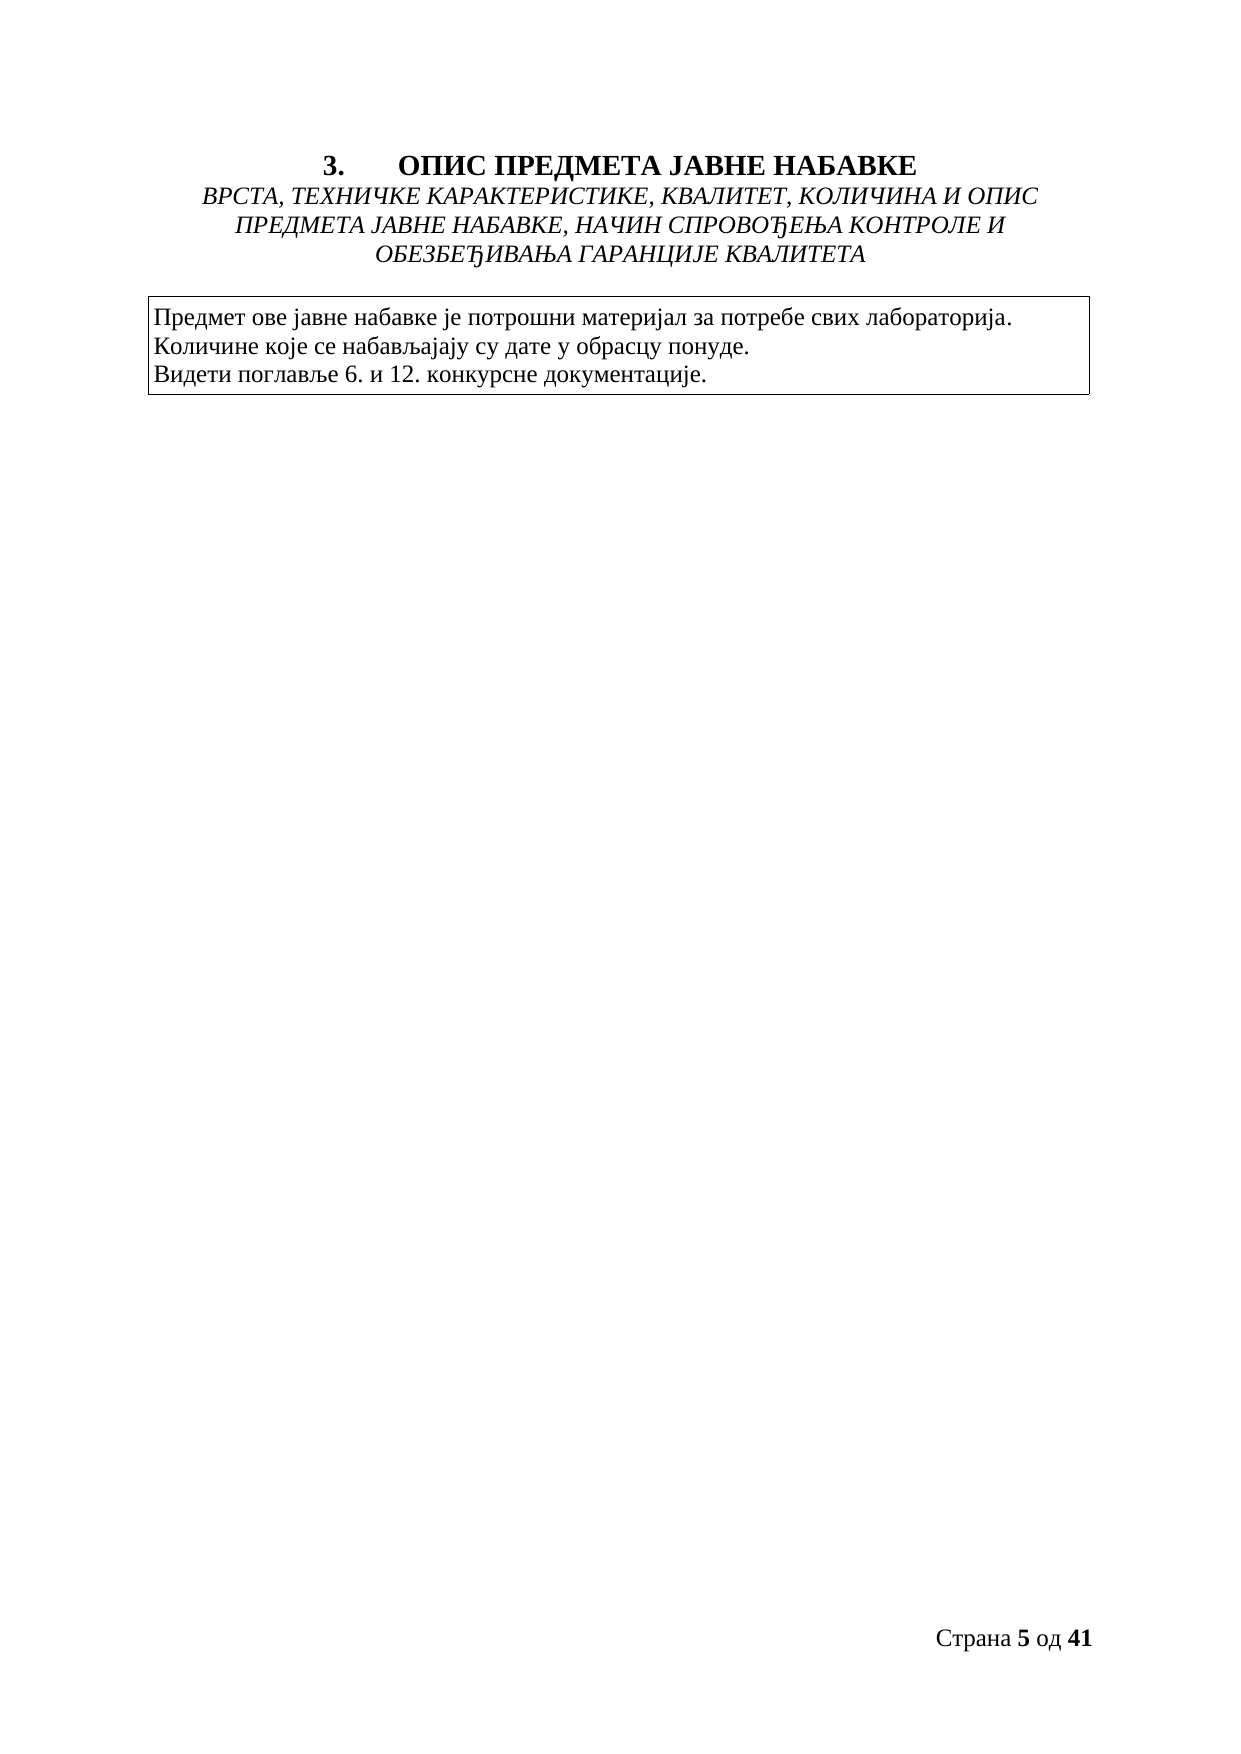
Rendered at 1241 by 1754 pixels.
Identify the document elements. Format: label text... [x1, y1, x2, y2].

text ВРСТА, ТЕХНИЧКЕ КАРАКТЕРИСТИКЕ, КВАЛИТЕТ, КОЛИЧИНА И ОПИС ПРЕДМЕТА ЈАВНЕ НАБАВКЕ, НАЧИН СПРОВОЂЕЊА КОНТРОЛЕ И ОБЕЗБЕЂИВАЊА ГАРАНЦИЈЕ КВАЛИТЕТА [148, 181, 1093, 267]
subtitle ОПИС ПРЕДМЕТА ЈАВНЕ НАБАВКЕ [148, 148, 1093, 181]
table_header Предмет ове јавне набавке је потрошни материјал за потребе свих лабораторија. Количине које се набављајају су дате у обрасцу понуде. Видети поглавље 6. и 12. конкурсне документације. [149, 297, 1089, 394]
